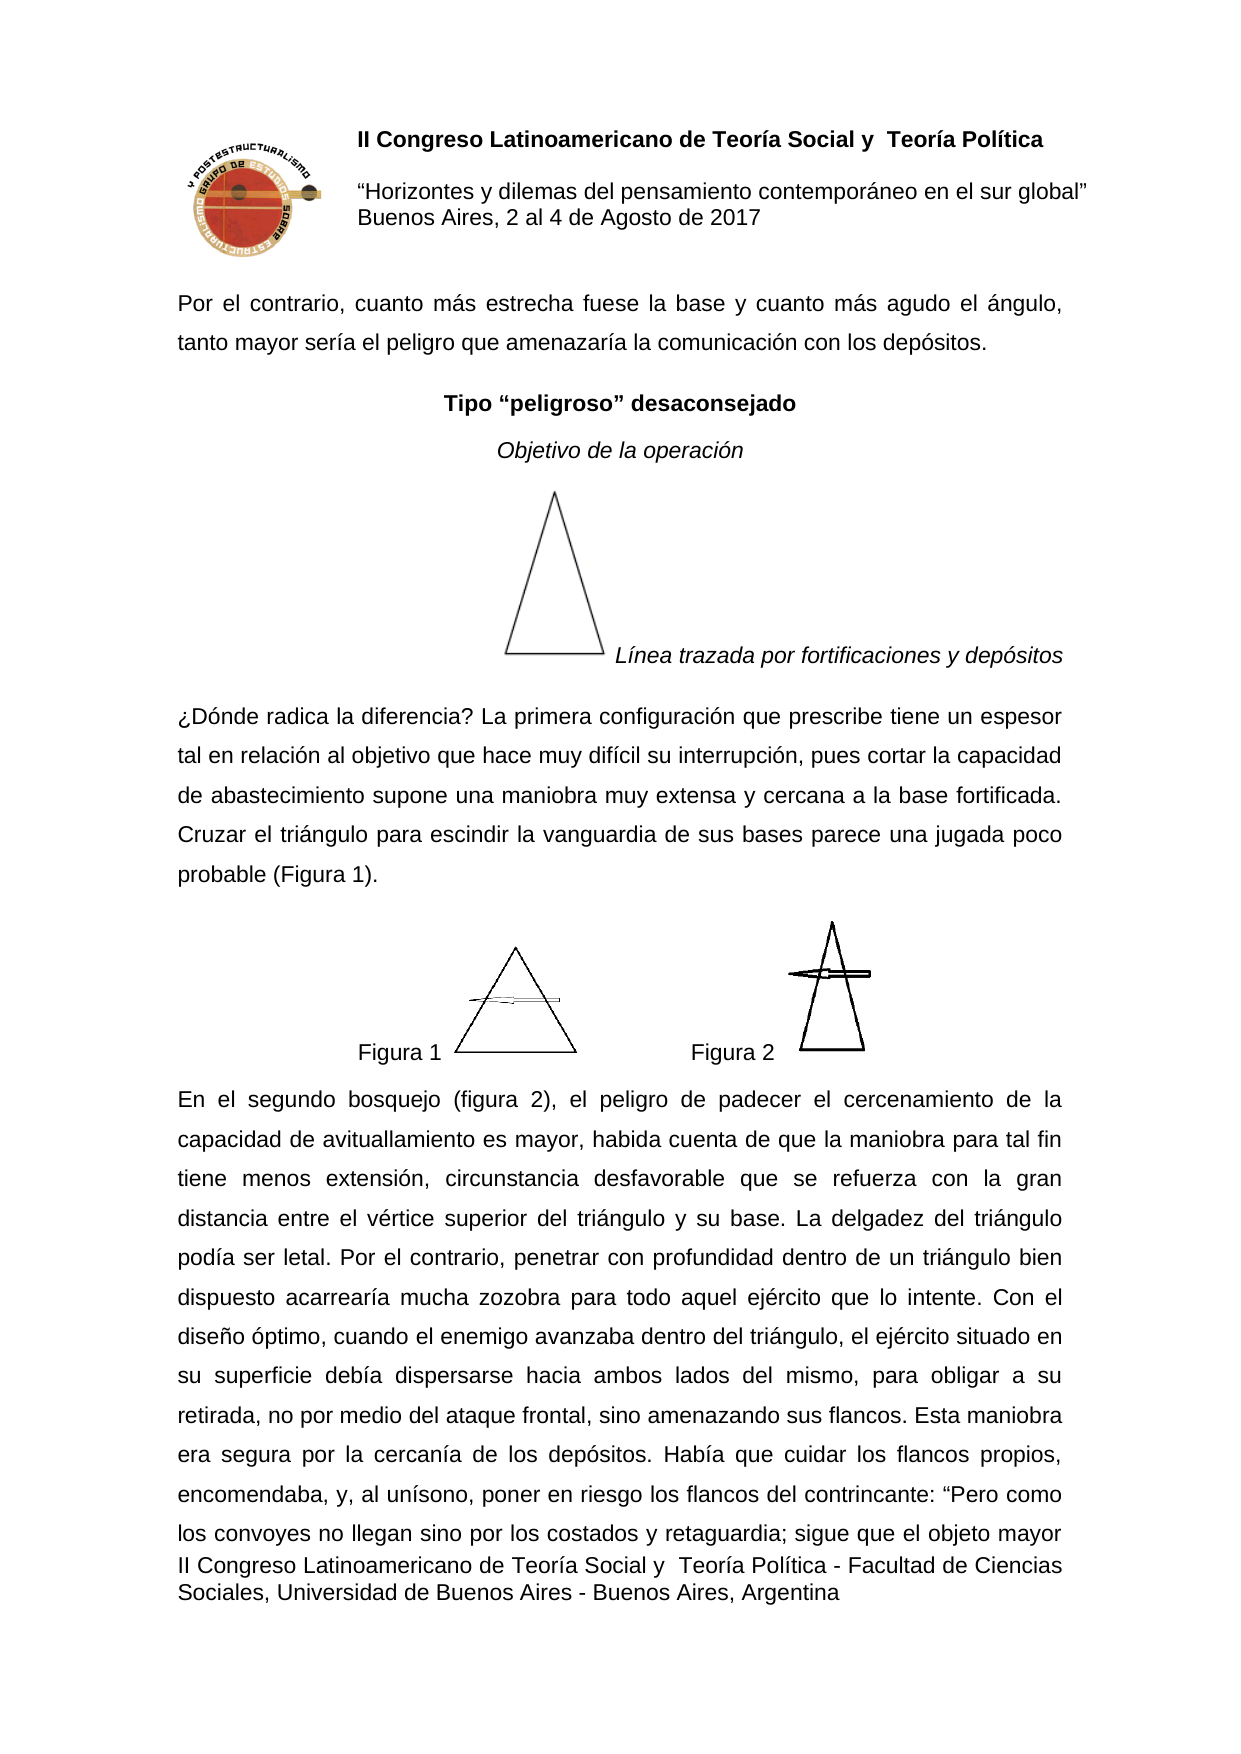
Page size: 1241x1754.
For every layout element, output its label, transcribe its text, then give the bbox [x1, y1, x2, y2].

text ¿Dónde radica la diferencia? La primera configuración que prescribe tiene un espesor tal en relación al objetivo que hace muy difícil su interrupción, pues cortar la capacidad de abastecimiento supone una maniobra muy extensa y cercana a la base fortificada. Cruzar el triángulo para escindir la vanguardia de sus bases parece una jugada poco probable (Figura 1). [177, 703, 1063, 887]
picture [177, 101, 322, 264]
text Figura 1 Figura 2 [177, 921, 1063, 1065]
text Tipo “peligroso” desaconsejado [177, 389, 1063, 416]
text Por el contrario, cuanto más estrecha fuese la base y cuanto más agudo el ángulo, tanto mayor sería el peligro que amenazaría la comunicación con los depósitos. [177, 290, 1063, 356]
text Objetivo de la operación [177, 437, 1063, 463]
picture [774, 921, 883, 1061]
text Línea trazada por fortificaciones y depósitos [177, 484, 1063, 669]
picture [448, 938, 583, 1061]
picture [485, 483, 615, 664]
